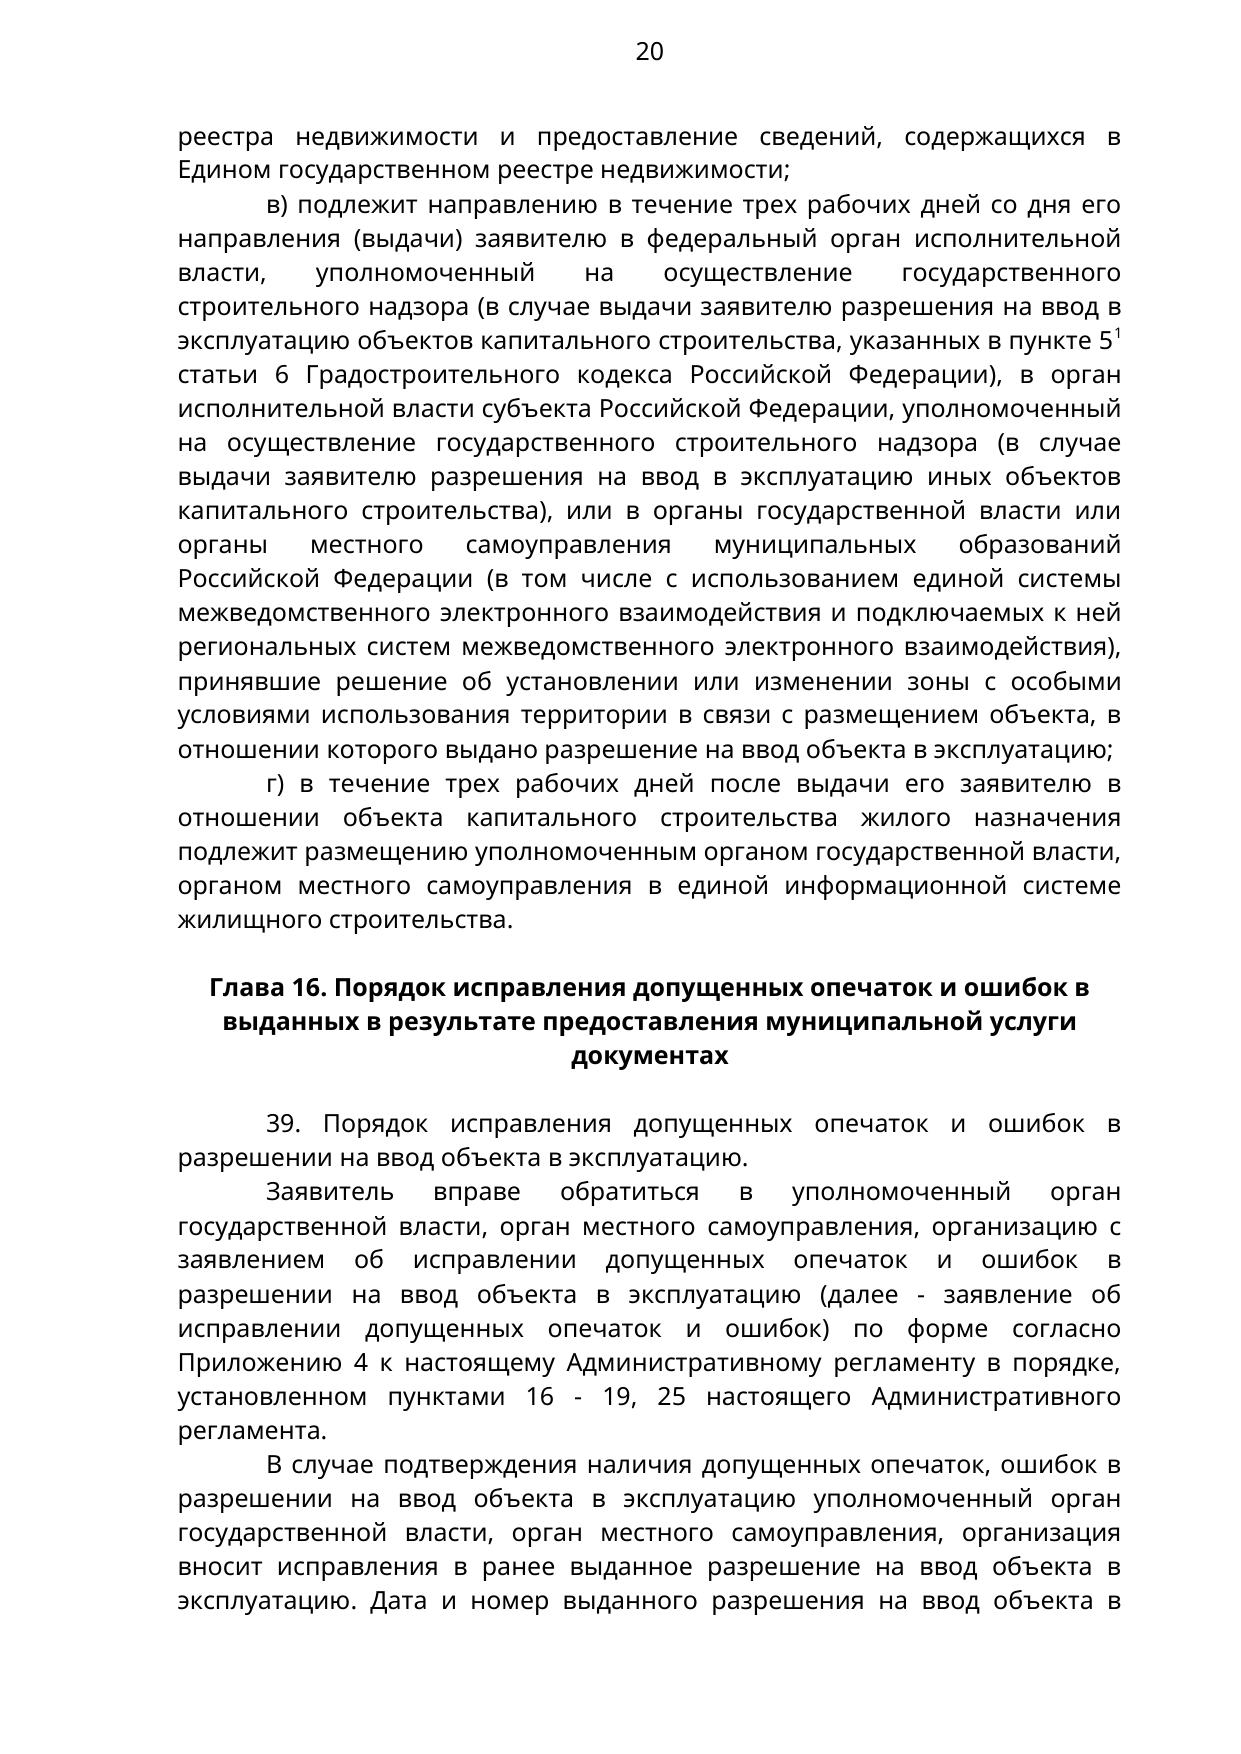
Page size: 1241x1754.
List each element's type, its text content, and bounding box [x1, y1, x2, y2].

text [177, 118, 1122, 186]
text Глава 16. Порядок исправления допущенных опечаток и ошибок в выданных в результате предоставления муниципальной услуги документах [177, 970, 1122, 1072]
text 39. Порядок исправления допущенных опечаток и ошибок в разрешении на ввод объекта в эксплуатацию. [177, 1106, 1122, 1174]
text Заявитель вправе обратиться в уполномоченный орган государственной власти, орган местного самоуправления, организацию с заявлением об исправлении допущенных опечаток и ошибок в разрешении на ввод объекта в эксплуатацию (далее - заявление об исправлении допущенных опечаток и ошибок) по форме согласно Приложению 4 к настоящему Административному регламенту в порядке, установленном пунктами 16 - 19, 25 настоящего Административного регламента. [177, 1174, 1122, 1447]
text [177, 1447, 1122, 1617]
text в) подлежит направлению в течение трех рабочих дней со дня его направления (выдачи) заявителю в федеральный орган исполнительной власти, уполномоченный на осуществление государственного строительного надзора (в случае выдачи заявителю разрешения на ввод в эксплуатацию объектов капитального строительства, указанных в пункте 51 статьи 6 Градостроительного кодекса Российской Федерации), в орган исполнительной власти субъекта Российской Федерации, уполномоченный на осуществление государственного строительного надзора (в случае выдачи заявителю разрешения на ввод в эксплуатацию иных объектов капитального строительства), или в органы государственной власти или органы местного самоуправления муниципальных образований Российской Федерации (в том числе с использованием единой системы межведомственного электронного взаимодействия и подключаемых к ней региональных систем межведомственного электронного взаимодействия), принявшие решение об установлении или изменении зоны с особыми условиями использования территории в связи с размещением объекта, в отношении которого выдано разрешение на ввод объекта в эксплуатацию; [177, 186, 1122, 765]
text г) в течение трех рабочих дней после выдачи его заявителю в отношении объекта капитального строительства жилого назначения подлежит размещению уполномоченным органом государственной власти, органом местного самоуправления в единой информационной системе жилищного строительства. [177, 765, 1122, 936]
